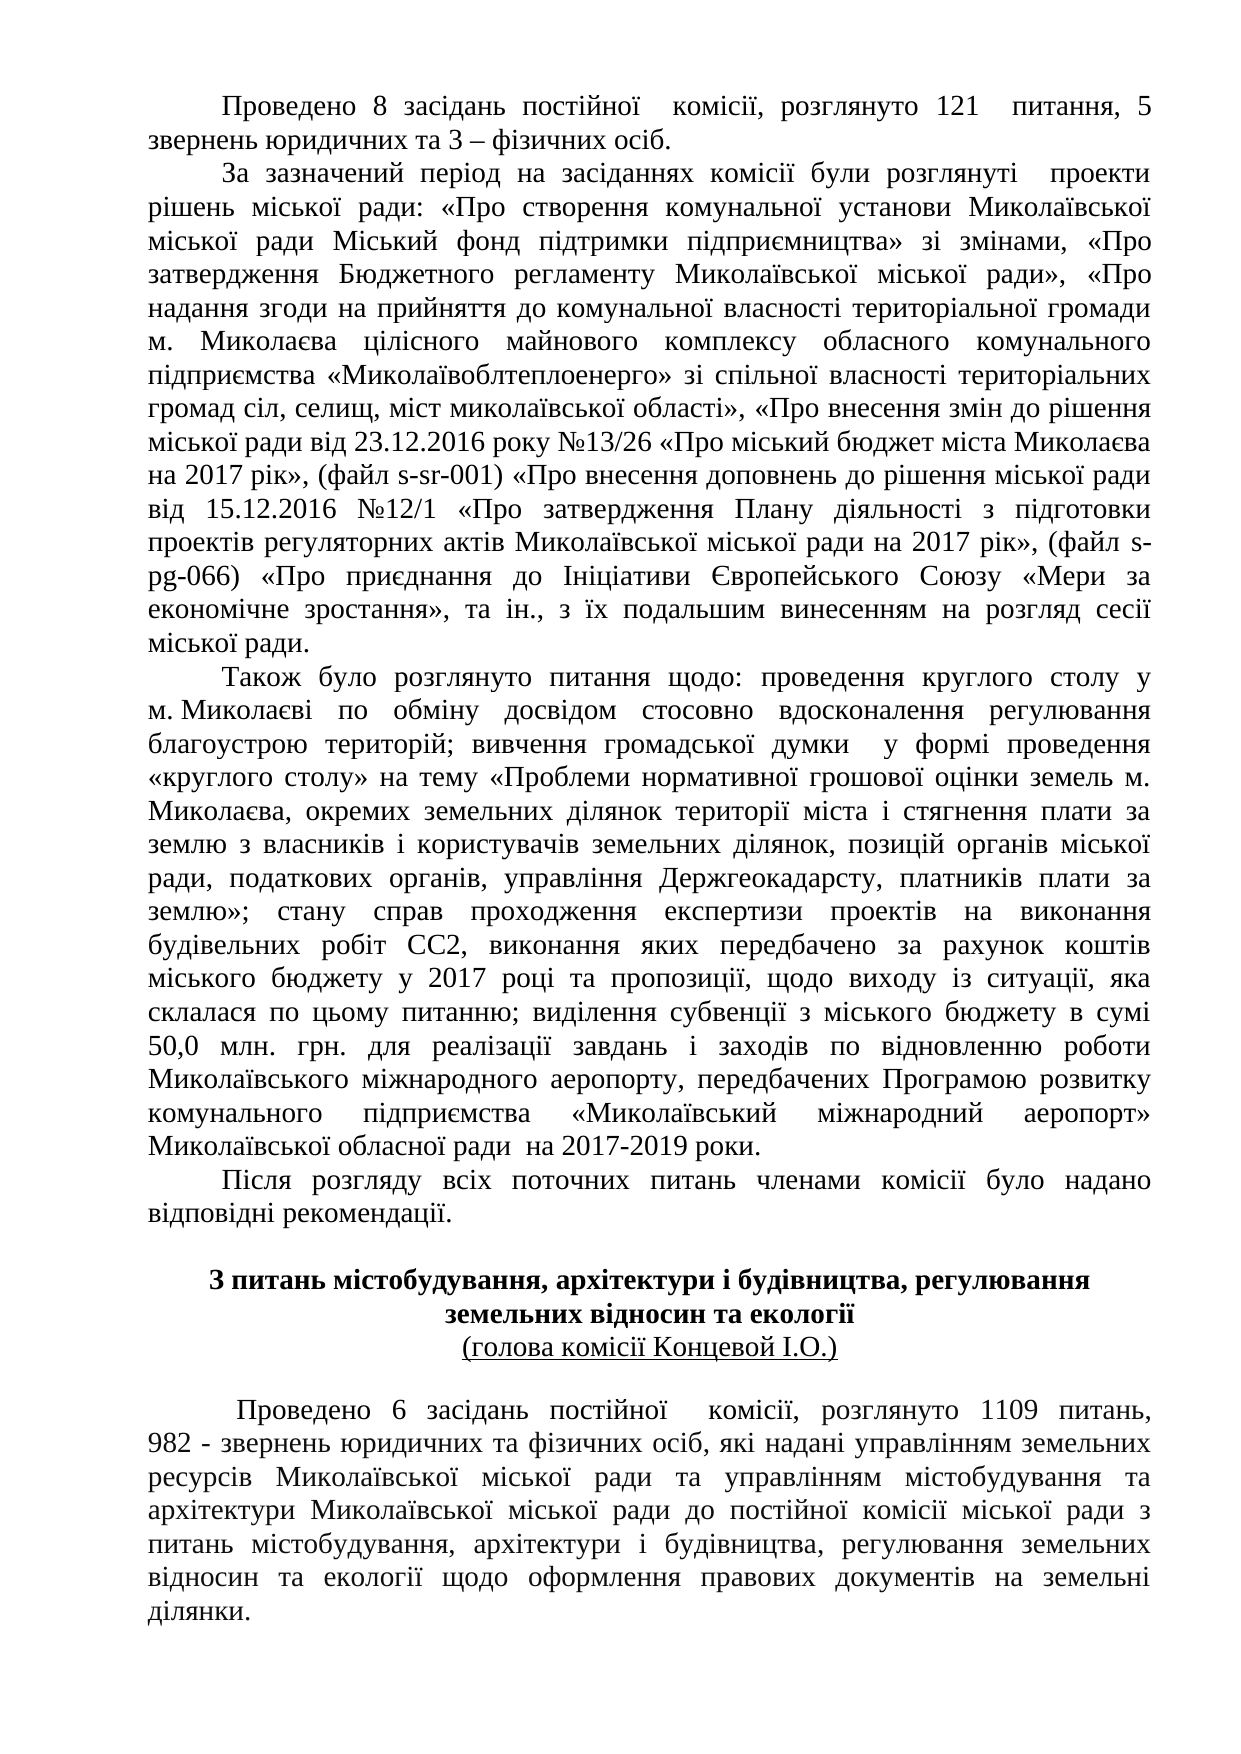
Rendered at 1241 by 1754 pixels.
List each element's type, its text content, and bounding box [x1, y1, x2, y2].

text Після розгляду всіх поточних питань членами комісії було надано відповідні рекомендації. [148, 1162, 1152, 1229]
text Проведено 8 засідань постійної комісії, розглянуто 121 питання, 5 звернень юридичних та 3 – фізичних осіб. [148, 88, 1152, 156]
text З питань містобудування, архітектури і будівництва, регулювання земельних відносин та екології [148, 1262, 1152, 1329]
text За зазначений період на засіданнях комісії були розглянуті проекти рішень міської ради: «Про створення комунальної установи Миколаївської міської ради Міський фонд підтримки підприємництва» зі змінами, «Про затвердження Бюджетного регламенту Миколаївської міської ради», «Про надання згоди на прийняття до комунальної власності територіальної громади м. Миколаєва цілісного майнового комплексу обласного комунального підприємства «Миколаївоблтеплоенерго» зі спільної власності територіальних громад сіл, селищ, міст миколаївської області», «Про внесення змін до рішення міської ради від 23.12.2016 року №13/26 «Про міський бюджет міста Миколаєва на 2017 рік», (файл s-sr-001) «Про внесення доповнень до рішення міської ради від 15.12.2016 №12/1 «Про затвердження Плану діяльності з підготовки проектів регуляторних актів Миколаївської міської ради на 2017 рік», (файл s-pg-066) «Про приєднання до Ініціативи Європейського Союзу «Мери за економічне зростання», та ін., з їх подальшим винесенням на розгляд сесії міської ради. [148, 390, 1152, 659]
text Проведено 6 засідань постійної комісії, розглянуто 1109 питань, 982 - звернень юридичних та фізичних осіб, які надані управлінням земельних ресурсів Миколаївської міської ради та управлінням містобудування та архітектури Миколаївської міської ради до постійної комісії міської ради з питань містобудування, архітектури і будівництва, регулювання земельних відносин та екології щодо оформлення правових документів на земельні ділянки. [148, 1392, 1152, 1627]
text (голова комісії Концевой І.О.) [148, 1329, 1152, 1363]
text За зазначений період на засіданнях комісії були розглянуті проекти рішень міської ради: «Про створення комунальної установи Миколаївської міської ради Міський фонд підтримки підприємництва» зі змінами, «Про затвердження Бюджетного регламенту Миколаївської міської ради», «Про надання згоди на прийняття до комунальної власності територіальної громади м. Миколаєва цілісного майнового комплексу обласного комунального підприємства «Миколаївоблтеплоенерго» зі спільної власності територіальних громад сіл, селищ, міст миколаївської області», «Про внесення змін до рішення міської ради від 23.12.2016 року №13/26 «Про міський бюджет міста Миколаєва на 2017 рік», (файл s-sr-001) «Про внесення доповнень до рішення міської ради від 15.12.2016 №12/1 «Про затвердження Плану діяльності з підготовки проектів регуляторних актів Миколаївської міської ради на 2017 рік», (файл s-pg-066) «Про приєднання до Ініціативи Європейського Союзу «Мери за економічне зростання», та ін., з їх подальшим винесенням на розгляд сесії міської ради. [148, 156, 1152, 256]
text Також було розглянуто питання щодо: проведення круглого столу у м. Миколаєві по обміну досвідом стосовно вдосконалення регулювання благоустрою територій; вивчення громадської думки у формі проведення «круглого столу» на тему «Проблеми нормативної грошової оцінки земель м. Миколаєва, окремих земельних ділянок території міста і стягнення плати за землю з власників і користувачів земельних ділянок, позицій органів міської ради, податкових органів, управління Держгеокадарсту, платників плати за землю»; стану справ проходження експертизи проектів на виконання будівельних робіт СС2, виконання яких передбачено за рахунок коштів міського бюджету у 2017 році та пропозиції, щодо виходу із ситуації, яка склалася по цьому питанню; виділення субвенції з міського бюджету в сумі 50,0 млн. грн. для реалізації завдань і заходів по відновленню роботи Миколаївського міжнародного аеропорту, передбачених Програмою розвитку комунального підприємства «Миколаївський міжнародний аеропорт» Миколаївської обласної ради на 2017-2019 роки. [148, 893, 1152, 1162]
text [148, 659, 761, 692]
